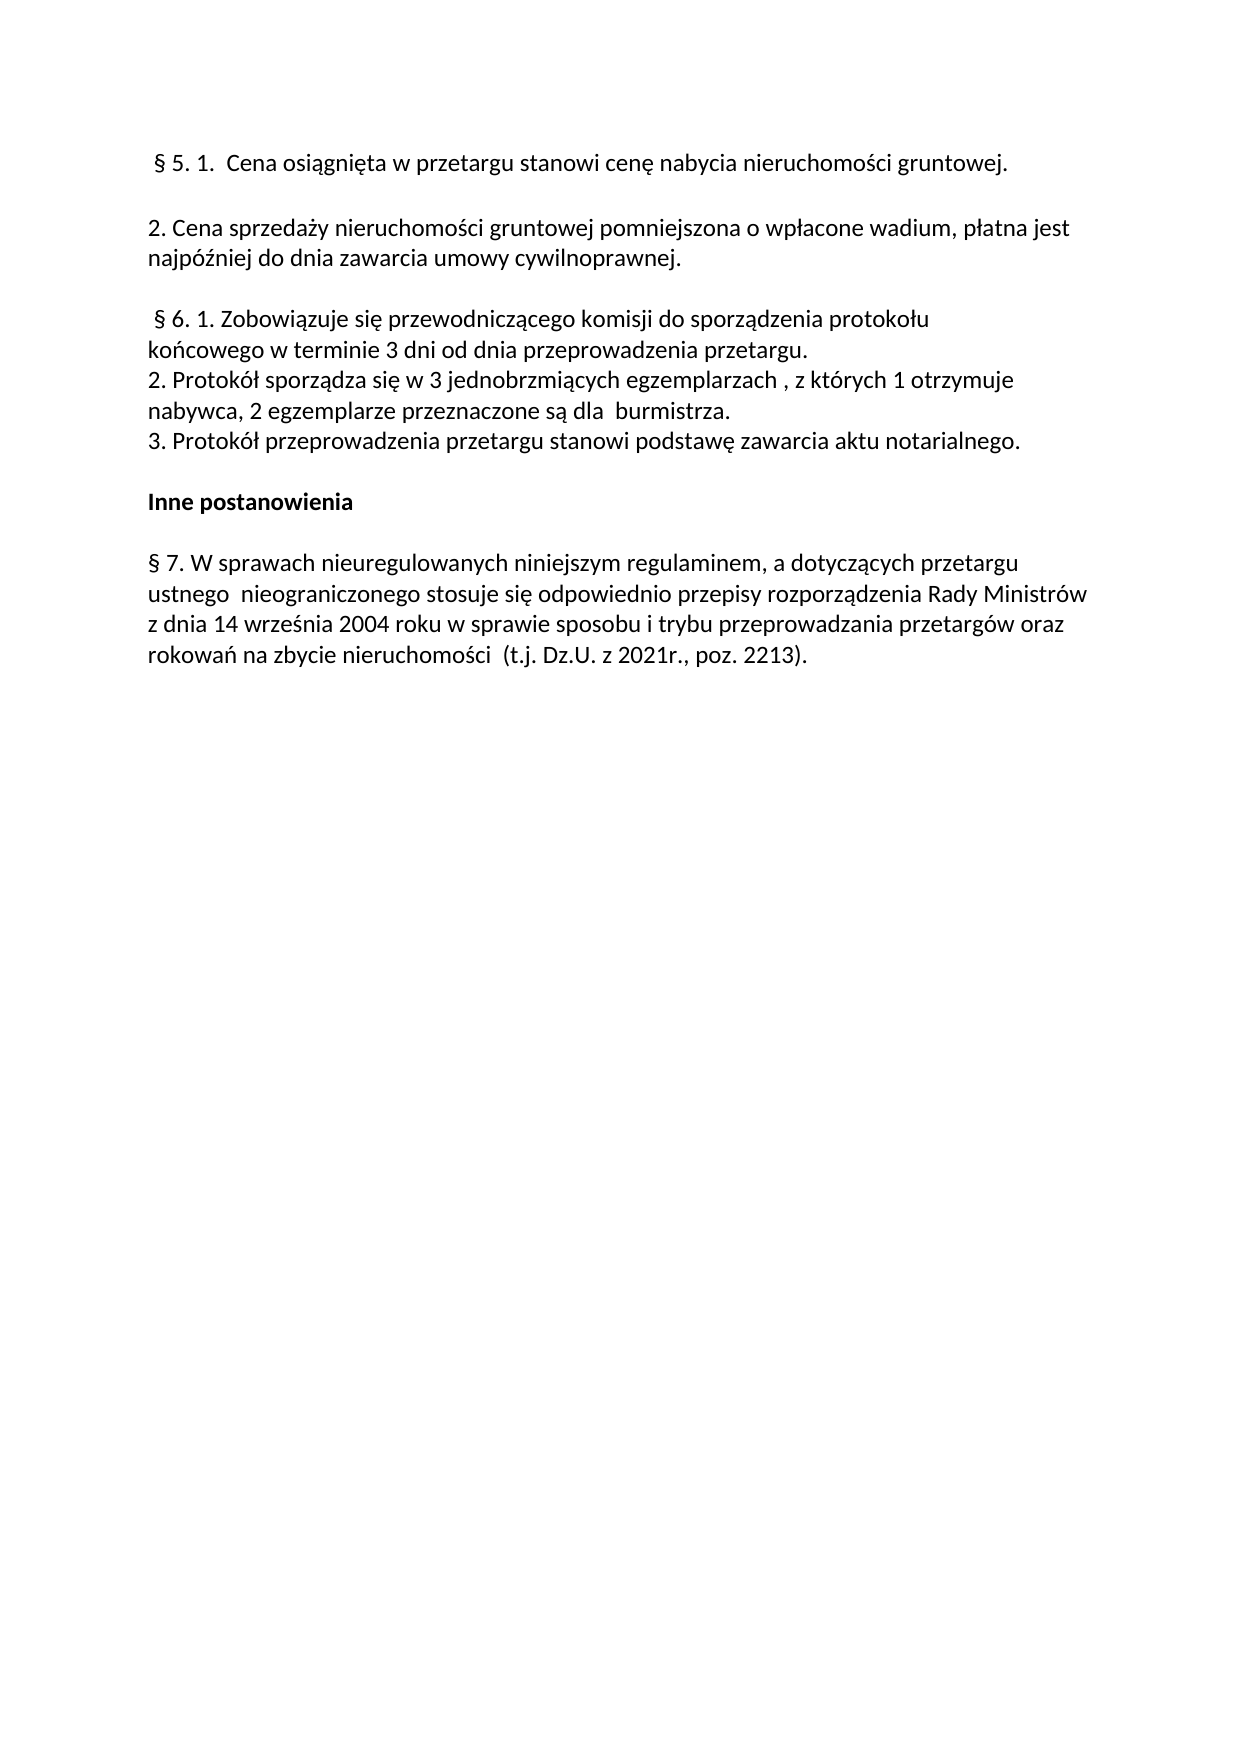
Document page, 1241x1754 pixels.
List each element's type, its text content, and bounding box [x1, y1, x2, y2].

text końcowego w terminie 3 dni od dnia przeprowadzenia przetargu. [148, 334, 1093, 364]
text Inne postanowienia [148, 486, 1093, 517]
text § 5. 1. Cena osiągnięta w przetargu stanowi cenę nabycia nieruchomości gruntowej. [148, 148, 1093, 178]
text 2. Protokół sporządza się w 3 jednobrzmiących egzemplarzach , z których 1 otrzymuje nabywca, 2 egzemplarze przeznaczone są dla burmistrza. [148, 364, 1093, 425]
text 3. Protokół przeprowadzenia przetargu stanowi podstawę zawarcia aktu notarialnego. [148, 425, 1093, 456]
text 2. Cena sprzedaży nieruchomości gruntowej pomniejszona o wpłacone wadium, płatna jest najpóźniej do dnia zawarcia umowy cywilnoprawnej. [148, 212, 1093, 273]
text § 7. W sprawach nieuregulowanych niniejszym regulaminem, a dotyczących przetargu ustnego nieograniczonego stosuje się odpowiednio przepisy rozporządzenia Rady Ministrów z dnia 14 września 2004 roku w sprawie sposobu i trybu przeprowadzania przetargów oraz rokowań na zbycie nieruchomości (t.j. Dz.U. z 2021r., poz. 2213). [148, 547, 1093, 669]
text § 6. 1. Zobowiązuje się przewodniczącego komisji do sporządzenia protokołu [148, 303, 1093, 334]
